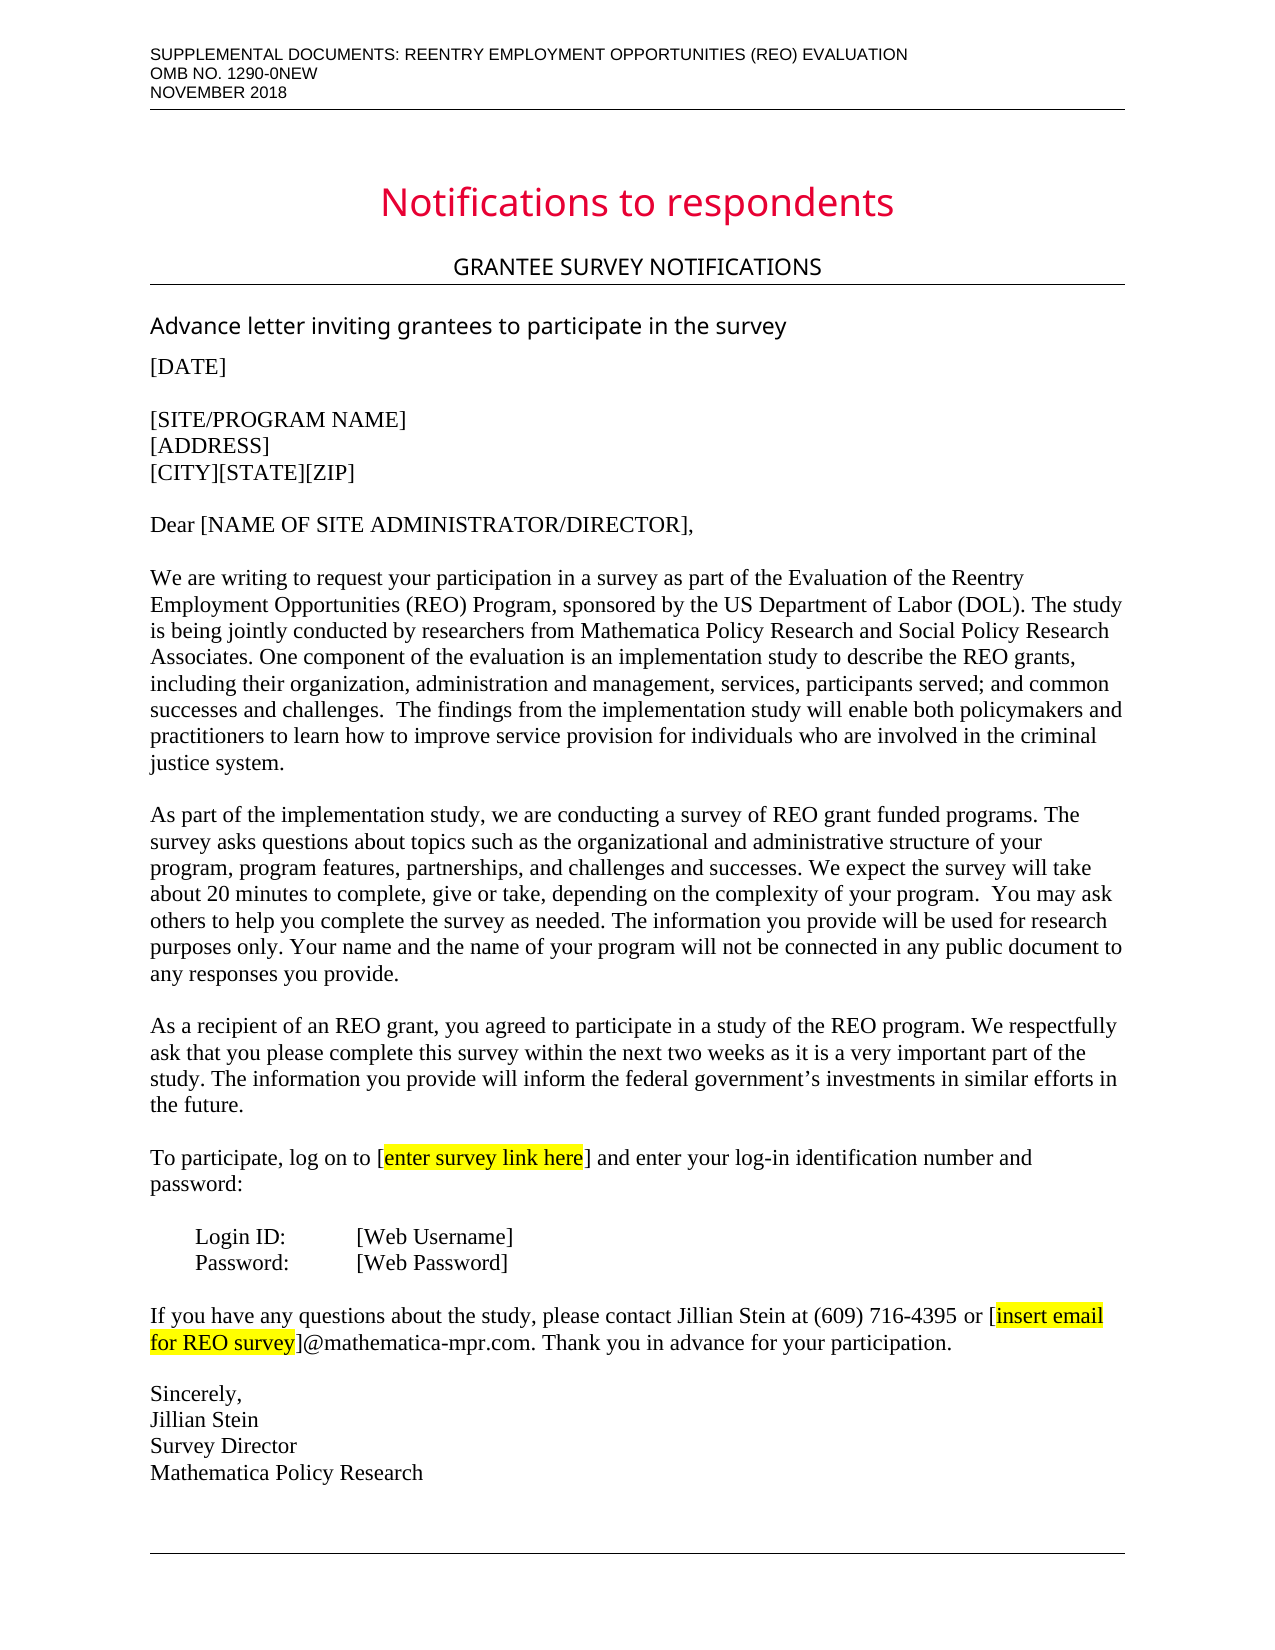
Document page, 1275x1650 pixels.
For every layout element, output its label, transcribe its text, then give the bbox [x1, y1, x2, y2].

text Survey Director [150, 1433, 1125, 1459]
text [DATE] [150, 353, 1125, 380]
text Advance letter inviting grantees to participate in the survey [150, 310, 1125, 341]
text Mathematica Policy Research [150, 1459, 1125, 1485]
text As part of the implementation study, we are conducting a survey of REO grant funded programs. The survey asks questions about topics such as the organizational and administrative structure of your program, program features, partnerships, and challenges and successes. We expect the survey will take about 20 minutes to complete, give or take, depending on the complexity of your program. You may ask others to help you complete the survey as needed. The information you provide will be used for research purposes only. Your name and the name of your program will not be connected in any public document to any responses you provide. [150, 801, 1125, 986]
text To participate, log on to [enter survey link here] and enter your log-in identification number and password: [150, 1144, 1125, 1197]
text [SITE/PROGRAM NAME] [150, 406, 1125, 432]
text If you have any questions about the study, please contact Jillian Stein at (609) 716-4395 or [insert email for REO survey]@mathematica-mpr.com. Thank you in advance for your participation. [150, 1302, 1125, 1355]
text [ADDRESS] [150, 432, 1125, 459]
text Jillian Stein [150, 1406, 1125, 1433]
text Grantee Survey Notifications [150, 251, 1125, 284]
text Password: [Web Password] [195, 1249, 1125, 1276]
text Dear [NAME OF SITE ADMINISTRATOR/DIRECTOR], [150, 512, 1125, 538]
title Notifications to respondents [150, 180, 1125, 226]
text Sincerely, [150, 1380, 1125, 1406]
text [CITY][STATE][ZIP] [150, 459, 1125, 485]
text Login ID: [Web Username] [195, 1223, 1125, 1249]
text As a recipient of an REO grant, you agreed to participate in a study of the REO program. We respectfully ask that you please complete this survey within the next two weeks as it is a very important part of the study. The information you provide will inform the federal government’s investments in similar efforts in the future. [150, 1012, 1125, 1118]
text We are writing to request your participation in a survey as part of the Evaluation of the Reentry Employment Opportunities (REO) Program, sponsored by the US Department of Labor (DOL). The study is being jointly conducted by researchers from Mathematica Policy Research and Social Policy Research Associates. One component of the evaluation is an implementation study to describe the REO grants, including their organization, administration and management, services, participants served; and common successes and challenges. The findings from the implementation study will enable both policymakers and practitioners to learn how to improve service provision for individuals who are involved in the criminal justice system. [150, 564, 1125, 775]
